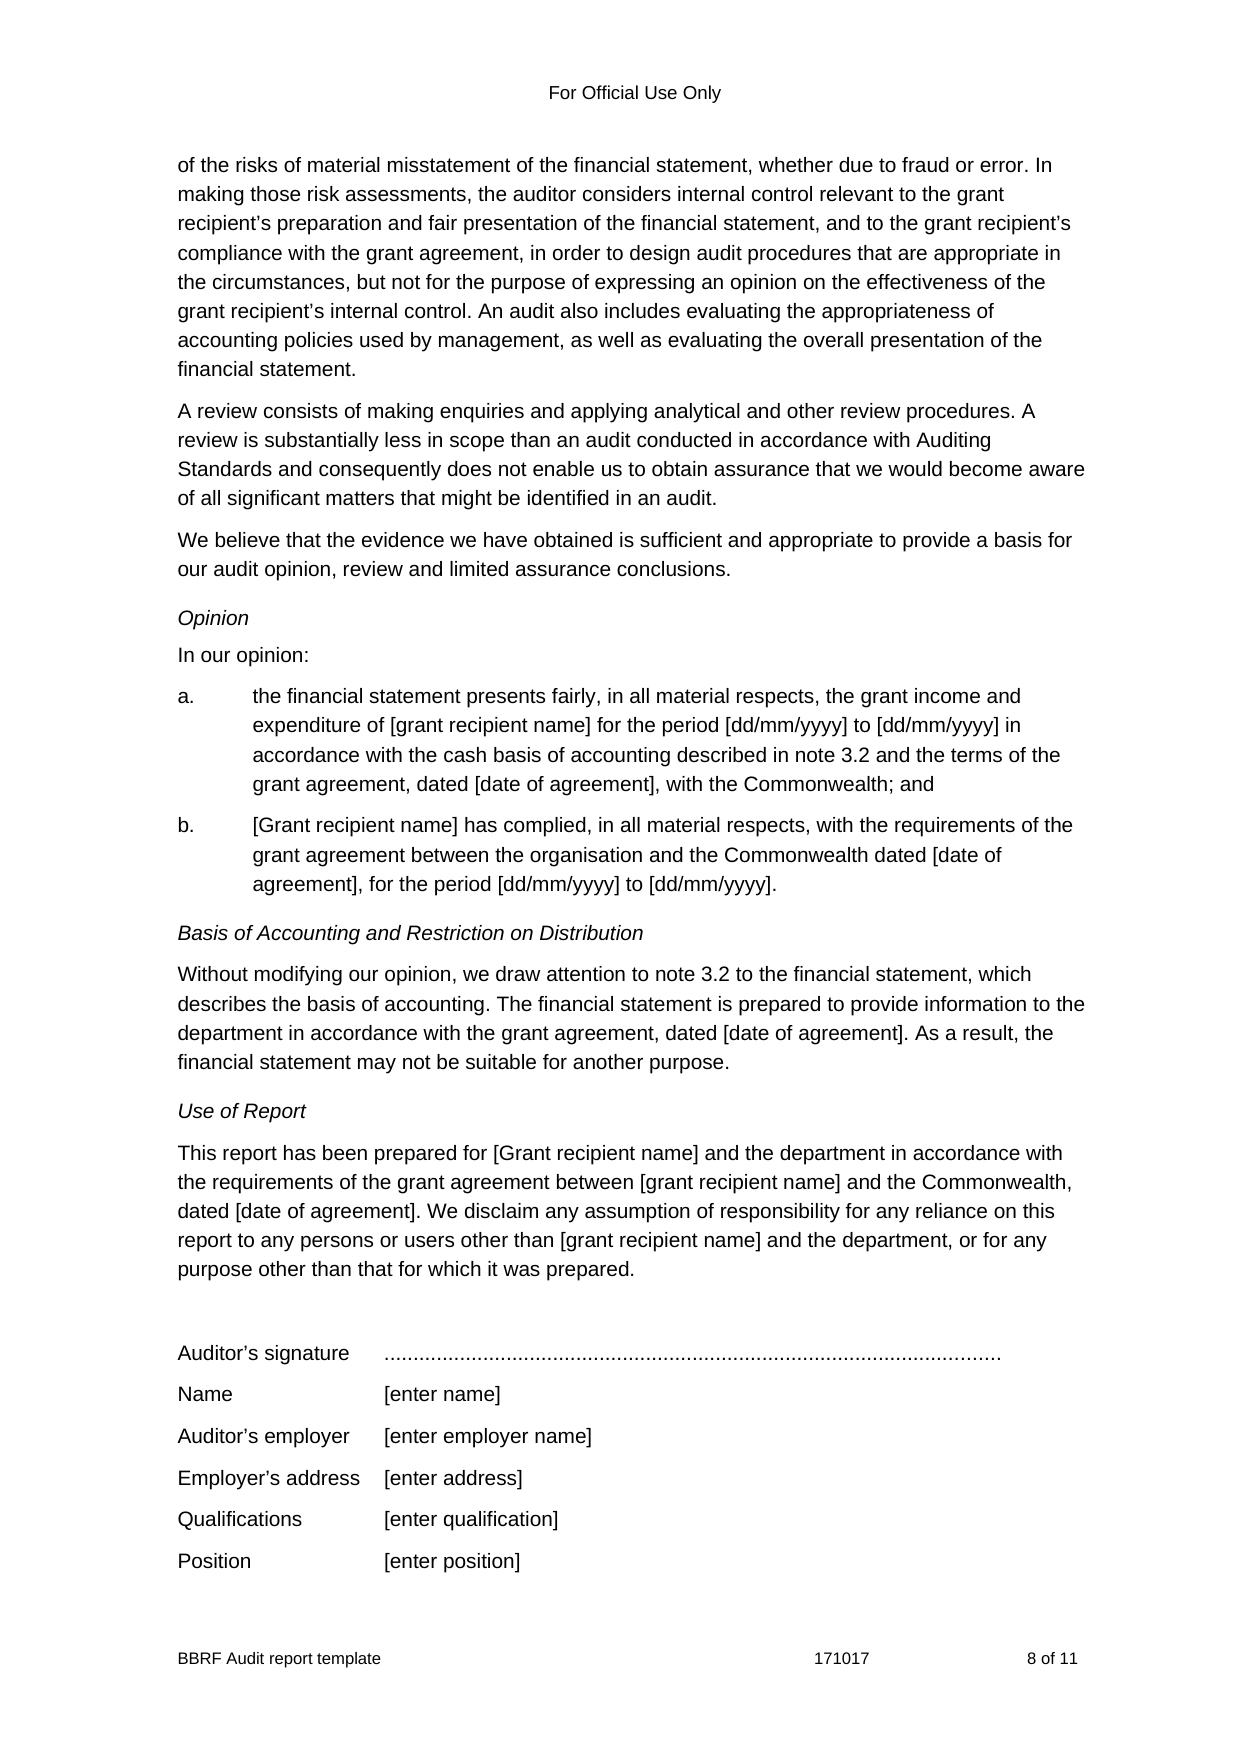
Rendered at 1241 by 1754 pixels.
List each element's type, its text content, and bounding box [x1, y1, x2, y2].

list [177, 148, 1092, 381]
text Use of Report [177, 1099, 1092, 1123]
text In our opinion: [177, 642, 1092, 666]
text Employer’s address [enter address] [177, 1460, 1092, 1489]
text Name [enter name] [177, 1377, 1092, 1406]
list A review consists of making enquiries and applying analytical and other review procedures. A review is substantially less in scope than an audit conducted in accordance with Auditing Standards and consequently does not enable us to obtain assurance that we would become aware of all significant matters that might be identified in an audit. [177, 393, 1092, 510]
text Auditor’s employer [enter employer name] [177, 1418, 1092, 1448]
text Qualifications [enter qualification] [177, 1502, 1092, 1531]
text Position [enter position] [177, 1543, 1092, 1573]
list This report has been prepared for [Grant recipient name] and the department in accordance with the requirements of the grant agreement between [grant recipient name] and the Commonwealth, dated [date of agreement]. We disclaim any assumption of responsibility for any reliance on this report to any persons or users other than [grant recipient name] and the department, or for any purpose other than that for which it was prepared. [177, 1135, 1092, 1281]
list We believe that the evidence we have obtained is sufficient and appropriate to provide a basis for our audit opinion, review and limited assurance conclusions. [177, 523, 1092, 581]
list [Grant recipient name] has complied, in all material respects, with the requirements of the grant agreement between the organisation and the Commonwealth dated [date of agreement], for the period [dd/mm/yyyy] to [dd/mm/yyyy]. [177, 808, 1092, 896]
text Auditor’s signature [177, 1335, 1092, 1364]
text Opinion [177, 606, 1092, 630]
list Without modifying our opinion, we draw attention to note 3.2 to the financial statement, which describes the basis of accounting. The financial statement is prepared to provide information to the department in accordance with the grant agreement, dated [date of agreement]. As a result, the financial statement may not be suitable for another purpose. [177, 957, 1092, 1074]
list the financial statement presents fairly, in all material respects, the grant income and expenditure of [grant recipient name] for the period [dd/mm/yyyy] to [dd/mm/yyyy] in accordance with the cash basis of accounting described in note 3.2 and the terms of the grant agreement, dated [date of agreement], with the Commonwealth; and [177, 679, 1092, 796]
text Basis of Accounting and Restriction on Distribution [177, 921, 1092, 944]
